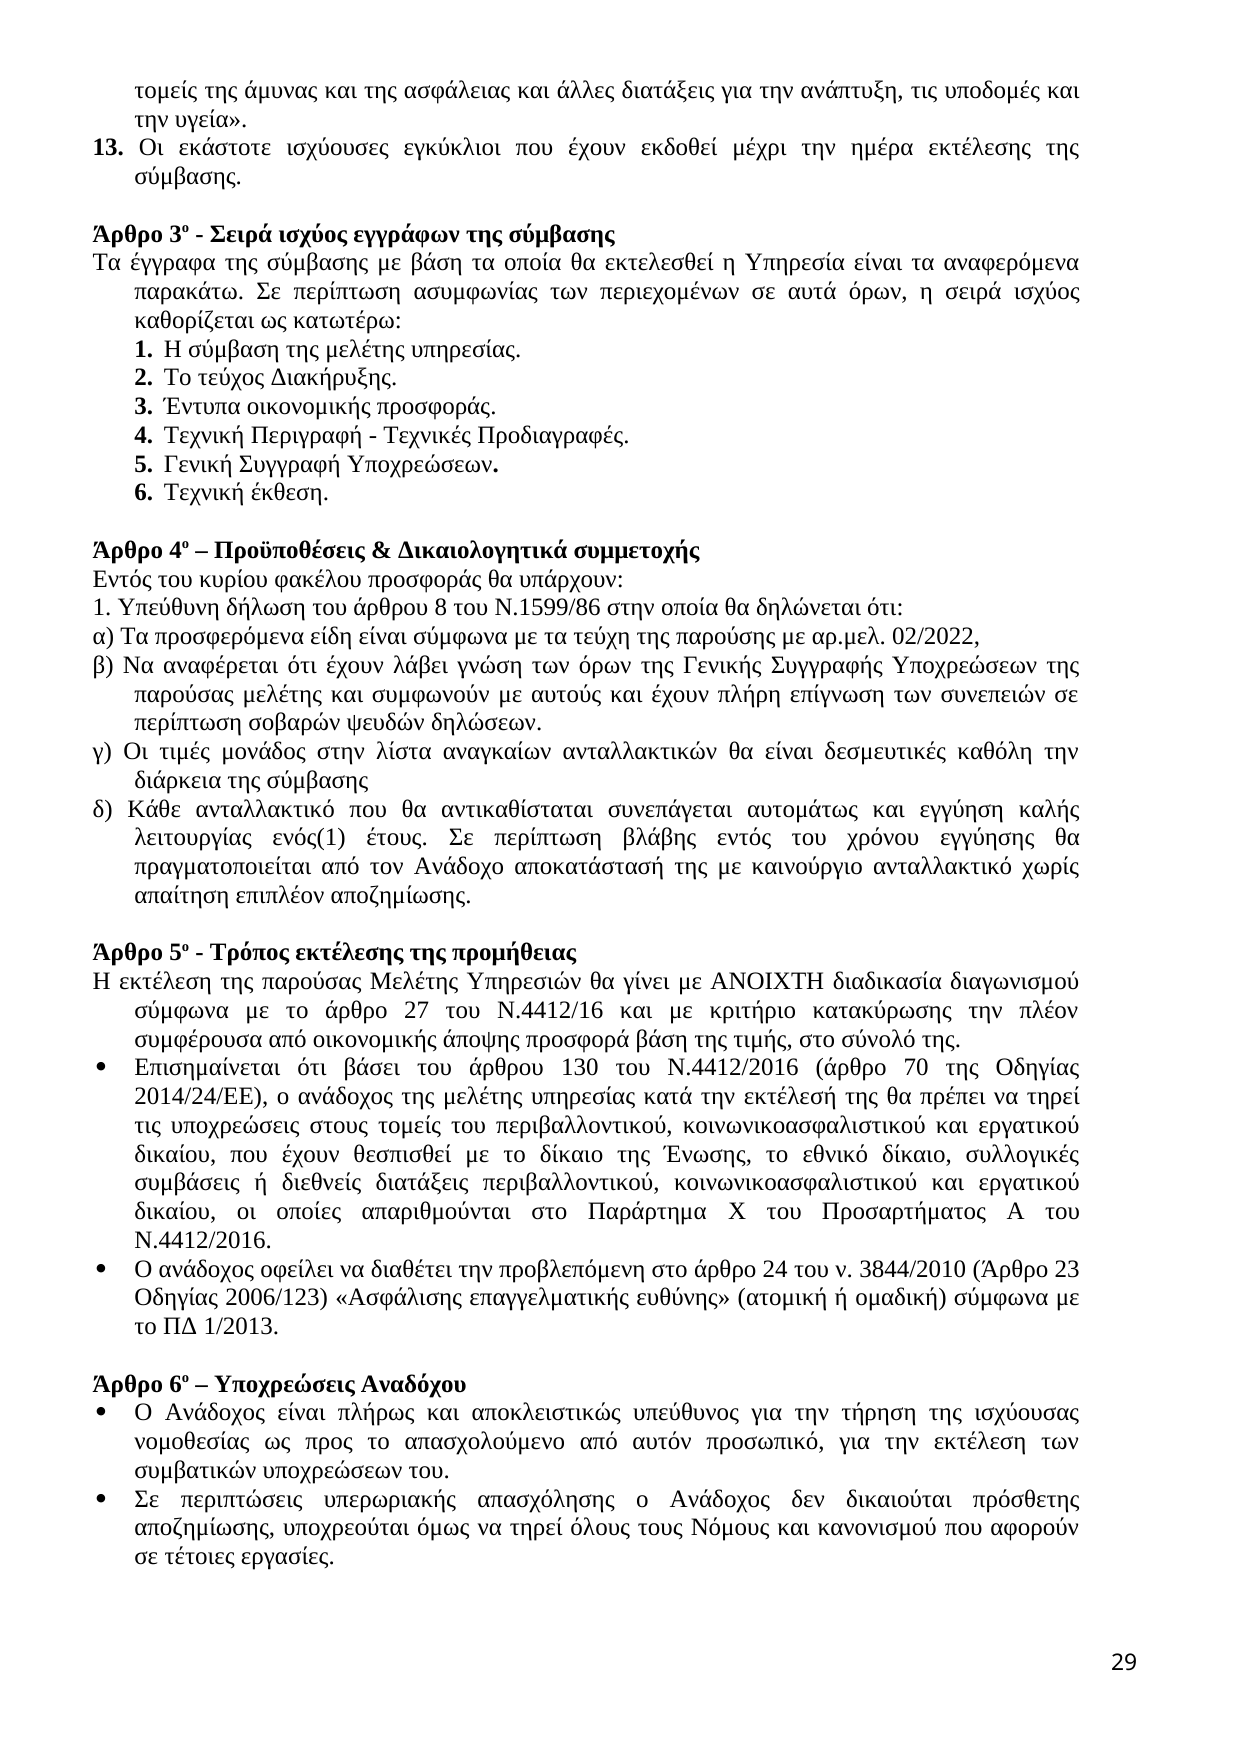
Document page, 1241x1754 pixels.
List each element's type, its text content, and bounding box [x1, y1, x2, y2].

text Η εκτέλεση της παρούσας Μελέτης Υπηρεσιών θα γίνει με ΑΝΟΙΧΤΗ διαδικασία διαγωνισμού σύμφωνα με το άρθρο 27 του Ν.4412/16 και με κριτήριο κατακύρωσης την πλέον συμφέρουσα από οικονομικής άποψης προσφορά βάση της τιμής, στο σύνολό της. [92, 966, 1080, 1052]
list Ο ανάδοχος οφείλει να διαθέτει την προβλεπόμενη στο άρθρο 24 του ν. 3844/2010 (Άρθρο 23 Οδηγίας 2006/123) «Ασφάλισης επαγγελματικής ευθύνης» (ατομική ή ομαδική) σύμφωνα με το ΠΔ 1/2013. [97, 1254, 1080, 1340]
text Άρθρο 4ο – Προϋποθέσεις & Δικαιολογητικά συμμετοχής [92, 535, 1080, 564]
text Άρθρο 3ο - Σειρά ισχύος εγγράφων της σύμβασης [92, 219, 1080, 247]
list Σε περιπτώσεις υπερωριακής απασχόλησης ο Ανάδοχος δεν δικαιούται πρόσθετης αποζημίωσης, υποχρεούται όμως να τηρεί όλους τους Νόμους και κανονισμού που αφορούν σε τέτοιες εργασίες. [97, 1484, 1080, 1570]
text δ) Κάθε ανταλλακτικό που θα αντικαθίσταται συνεπάγεται αυτομάτως και εγγύηση καλής λειτουργίας ενός(1) έτους. Σε περίπτωση βλάβης εντός του χρόνου εγγύησης θα πραγματοποιείται από τον Ανάδοχο αποκατάστασή της με καινούργιο ανταλλακτικό χωρίς απαίτηση επιπλέον αποζημίωσης. [92, 794, 1080, 909]
text β) Να αναφέρεται ότι έχουν λάβει γνώση των όρων της Γενικής Συγγραφής Υποχρεώσεων της παρούσας μελέτης και συμφωνούν με αυτούς και έχουν πλήρη επίγνωση των συνεπειών σε περίπτωση σοβαρών ψευδών δηλώσεων. [92, 650, 1080, 736]
list Τεχνική έκθεση. [134, 477, 1080, 506]
text Εντός του κυρίου φακέλου προσφοράς θα υπάρχουν: [92, 564, 1080, 592]
list Ο Ανάδοχος είναι πλήρως και αποκλειστικώς υπεύθυνος για την τήρηση της ισχύουσας νομοθεσίας ως προς το απασχολούμενο από αυτόν προσωπικό, για την εκτέλεση των συμβατικών υποχρεώσεων του. [97, 1397, 1080, 1484]
text Άρθρο 5ο - Τρόπος εκτέλεσης της προμήθειας [92, 937, 1080, 966]
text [92, 75, 1080, 132]
list Επισημαίνεται ότι βάσει του άρθρου 130 του Ν.4412/2016 (άρθρο 70 της Οδηγίας 2014/24/ΕΕ), ο ανάδοχος της μελέτης υπηρεσίας κατά την εκτέλεσή της θα πρέπει να τηρεί τις υποχρεώσεις στους τομείς του περιβαλλοντικού, κοινωνικοασφαλιστικού και εργατικού δικαίου, που έχουν θεσπισθεί με το δίκαιο της Ένωσης, το εθνικό δίκαιο, συλλογικές συμβάσεις ή διεθνείς διατάξεις περιβαλλοντικού, κοινωνικοασφαλιστικού και εργατικού δικαίου, οι οποίες απαριθμούνται στο Παράρτημα X του Προσαρτήματος Α του Ν.4412/2016. [97, 1052, 1080, 1254]
list Γενική Συγγραφή Υποχρεώσεων. [134, 449, 1080, 477]
text α) Τα προσφερόμενα είδη είναι σύμφωνα με τα τεύχη της παρούσης με αρ.μελ. 02/2022, [92, 621, 1080, 650]
list Τεχνική Περιγραφή - Τεχνικές Προδιαγραφές. [134, 420, 1080, 449]
text 13. Οι εκάστοτε ισχύουσες εγκύκλιοι που έχουν εκδοθεί μέχρι την ημέρα εκτέλεσης της σύμβασης. [92, 132, 1080, 190]
text 1. Υπεύθυνη δήλωση του άρθρου 8 του Ν.1599/86 στην οποία θα δηλώνεται ότι: [92, 592, 1080, 621]
text γ) Οι τιμές μονάδος στην λίστα αναγκαίων ανταλλακτικών θα είναι δεσμευτικές καθόλη την διάρκεια της σύμβασης [92, 736, 1080, 794]
list Έντυπα οικονομικής προσφοράς. [134, 391, 1080, 420]
list Το τεύχος Διακήρυξης. [134, 362, 1080, 391]
text Τα έγγραφα της σύμβασης με βάση τα οποία θα εκτελεσθεί η Υπηρεσία είναι τα αναφερόμενα παρακάτω. Σε περίπτωση ασυμφωνίας των περιεχομένων σε αυτά όρων, η σειρά ισχύος καθορίζεται ως κατωτέρω: [92, 247, 1080, 334]
list Η σύμβαση της μελέτης υπηρεσίας. [134, 334, 1080, 362]
text Άρθρο 6ο – Υποχρεώσεις Αναδόχου [92, 1369, 1080, 1397]
